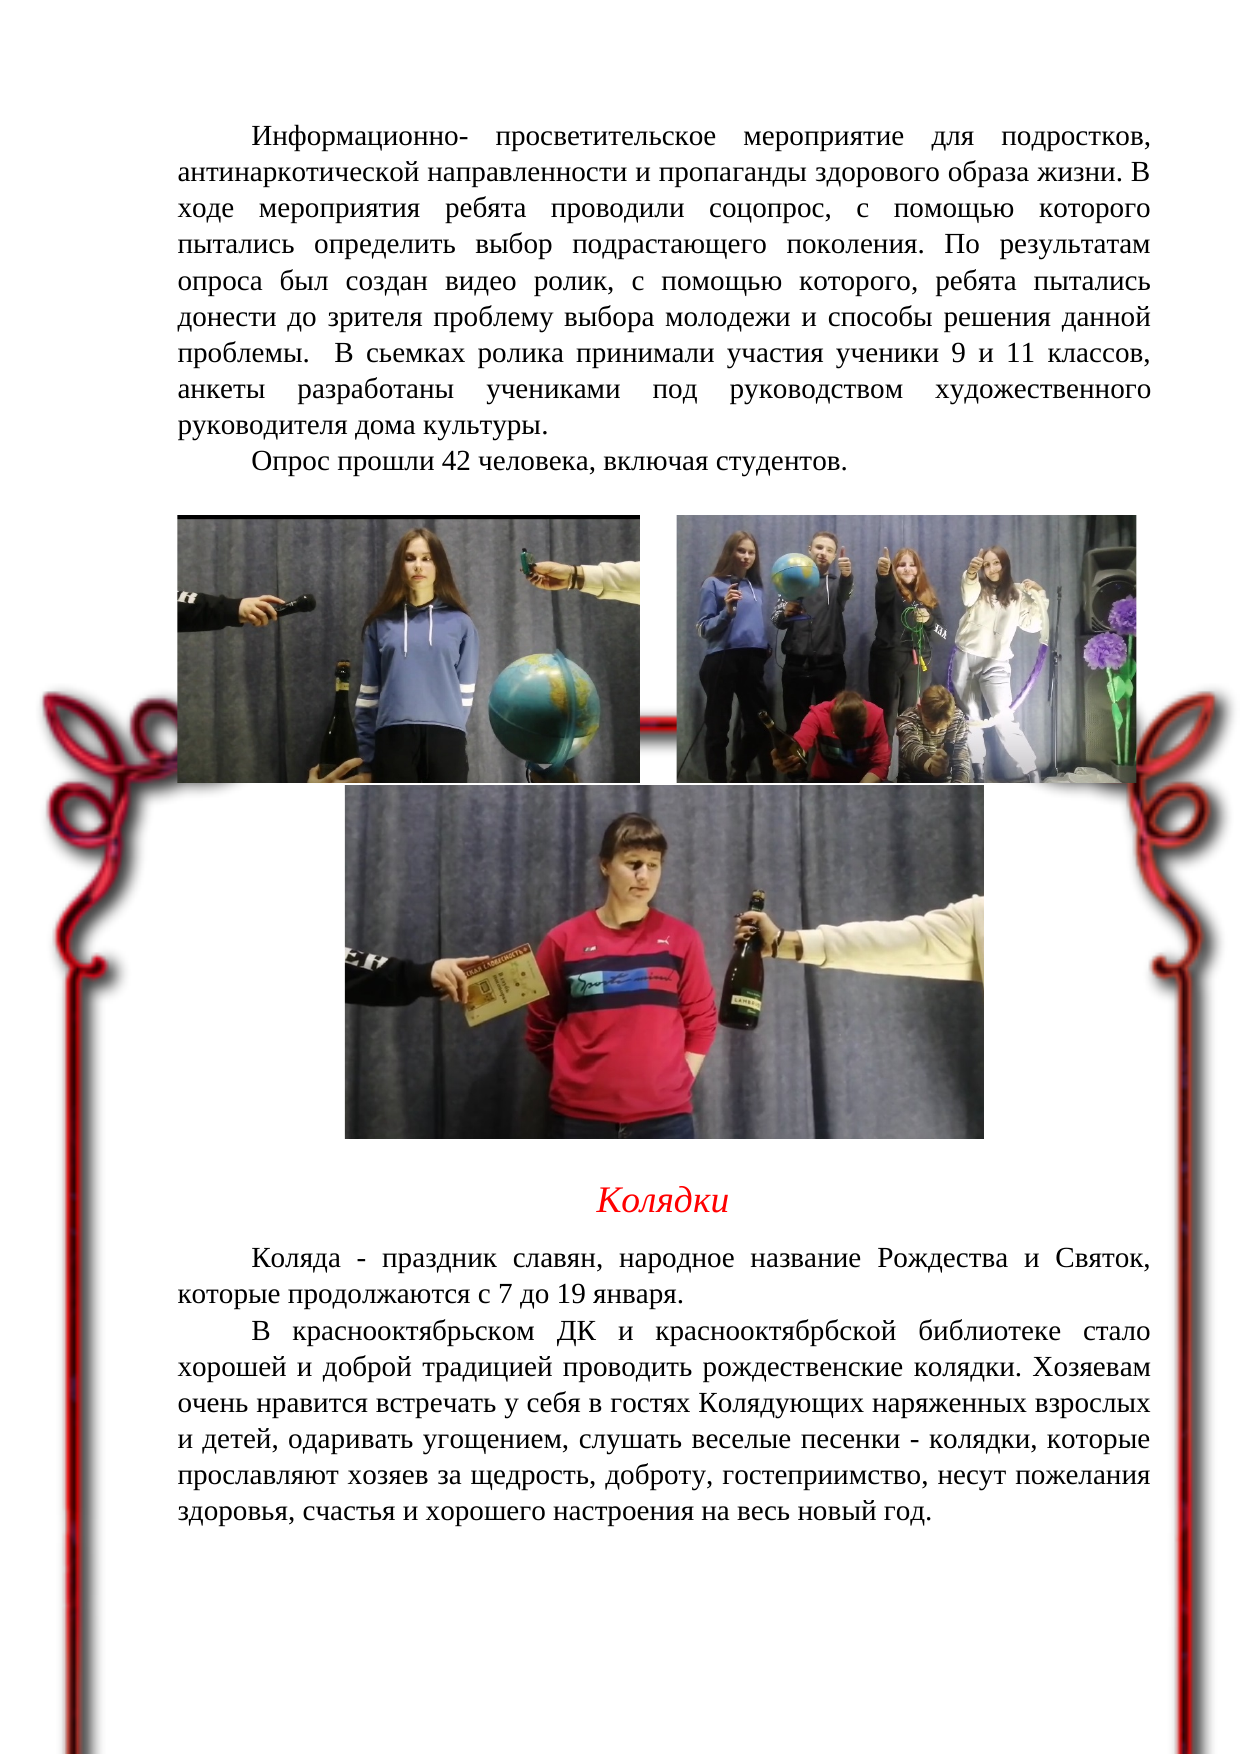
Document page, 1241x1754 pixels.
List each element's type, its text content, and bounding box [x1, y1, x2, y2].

text Коляда - праздник славян, народное название Рождества и Святок, которые продолжаются с 7 до 19 января. [177, 1240, 1152, 1310]
text Опрос прошли 42 человека, включая студентов. [177, 443, 1152, 477]
picture [35, 515, 1241, 1754]
text Информационно- просветительское мероприятие для подростков, антинаркотической направленности и пропаганды здорового образа жизни. В ходе мероприятия ребята проводили соцопрос, с помощью которого пытались определить выбор подрастающего поколения. По результатам опроса был создан видео ролик, с помощью которого, ребята пытались донести до зрителя проблему выбора молодежи и способы решения данной проблемы. В сьемках ролика принимали участия ученики 9 и 11 классов, анкеты разработаны учениками под руководством художественного руководителя дома культуры. [177, 118, 1152, 441]
text В краснооктябрьском ДК и краснооктябрбской библиотеке стало хорошей и доброй традицией проводить рождественские колядки. Хозяевам очень нравится встречать у себя в гостях Колядующих наряженных взрослых и детей, одаривать угощением, слушать веселые песенки - колядки, которые прославляют хозяев за щедрость, доброту, гостеприимство, несут пожелания здоровья, счастья и хорошего настроения на весь новый год. [177, 1313, 1152, 1527]
text Колядки [177, 1177, 1152, 1220]
